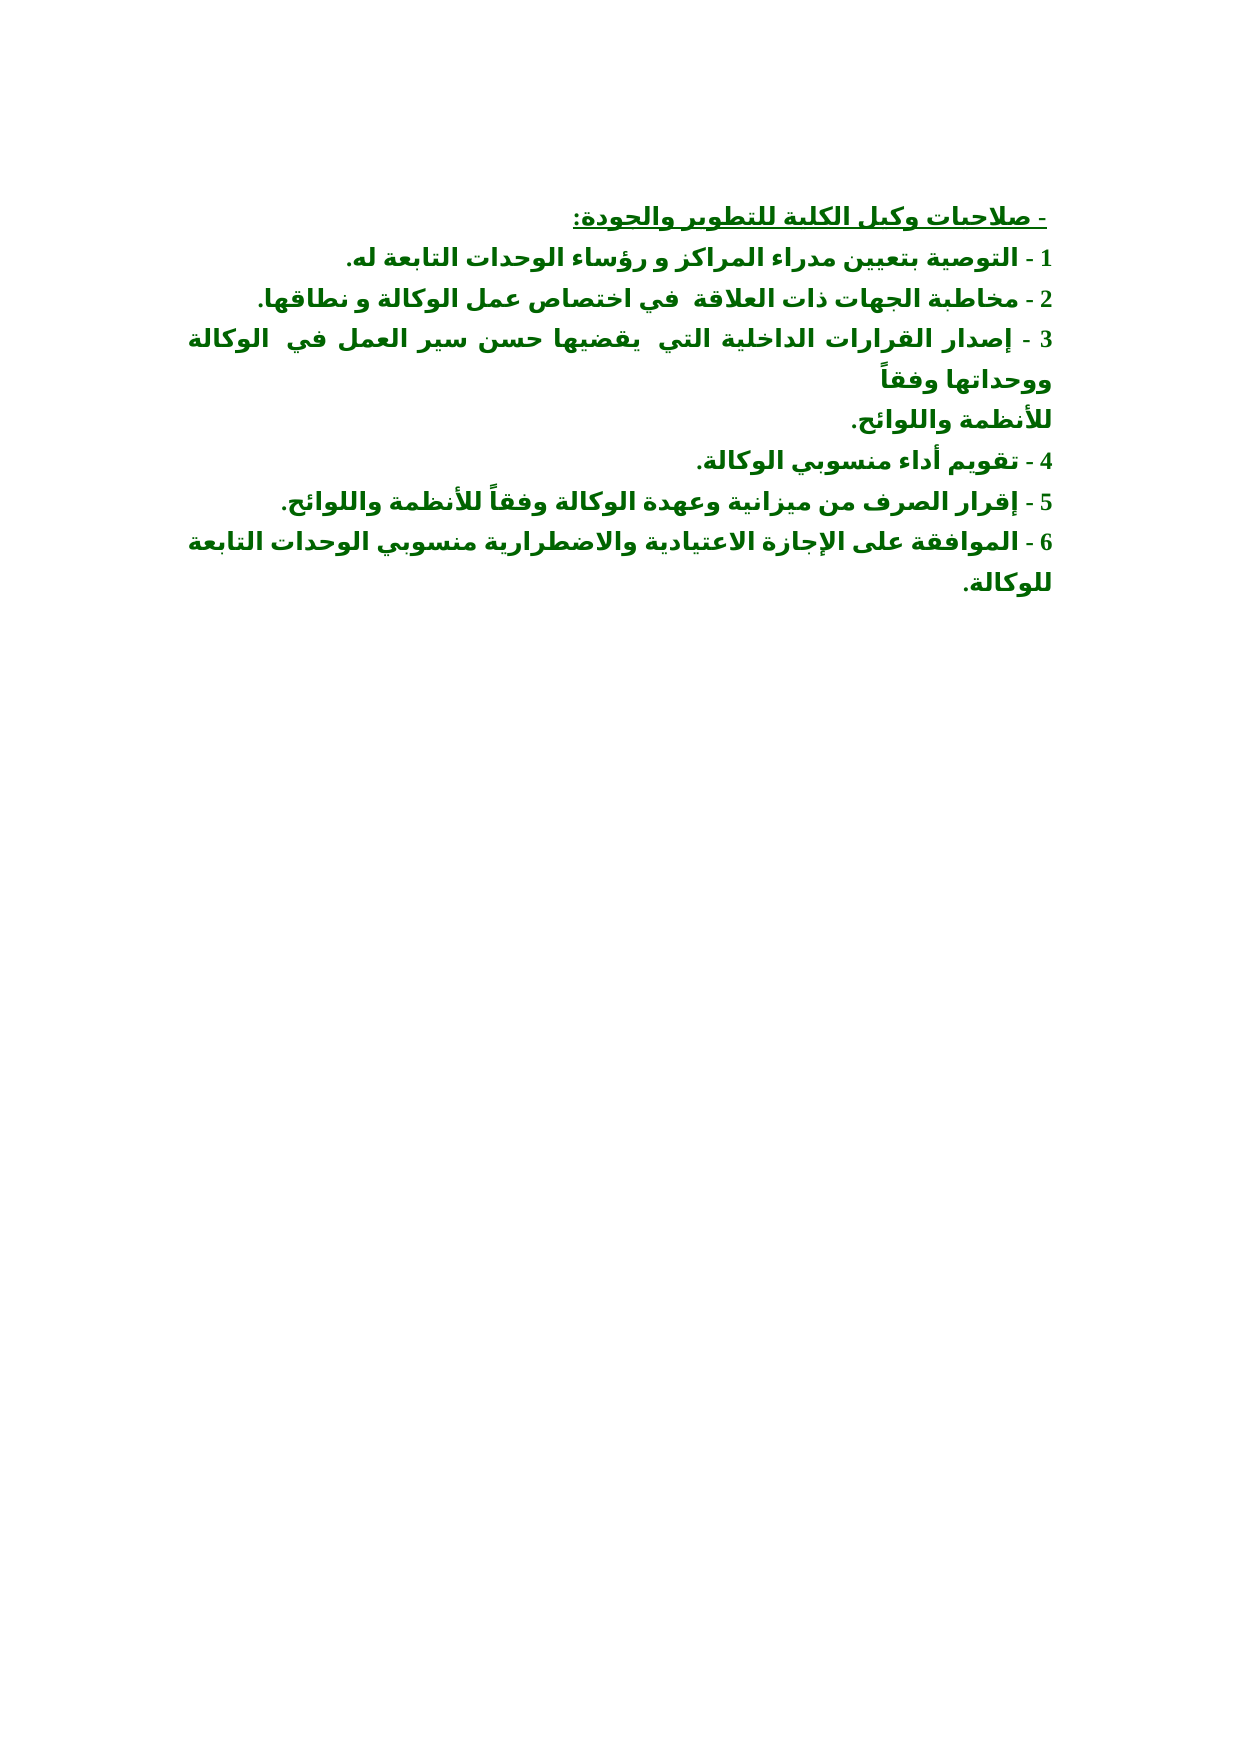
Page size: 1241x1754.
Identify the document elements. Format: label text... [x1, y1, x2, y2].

text 3 - إصدار القرارات الداخلية التي يقضيها حسن سير العمل في الوكالة ووحداتها وفقاً [187, 312, 1053, 394]
text 1 - التوصية بتعيين مدراء المراكز و رؤساء الوحدات التابعة له. [187, 231, 1053, 272]
text 5 - إقرار الصرف من ميزانية وعهدة الوكالة وفقاً للأنظمة واللوائح. [187, 475, 1053, 516]
text 6 - الموافقة على الإجازة الاعتيادية والاضطرارية منسوبي الوحدات التابعة للوكالة. [187, 516, 1053, 597]
text 2 - مخاطبة الجهات ذات العلاقة في اختصاص عمل الوكالة و نطاقها. [187, 272, 1053, 312]
text 4 - تقويم أداء منسوبي الوكالة. [187, 434, 1053, 475]
text للأنظمة واللوائح. [187, 394, 1053, 434]
text - صلاحيات وكيل الكلية للتطوير والجودة: [187, 191, 1053, 231]
